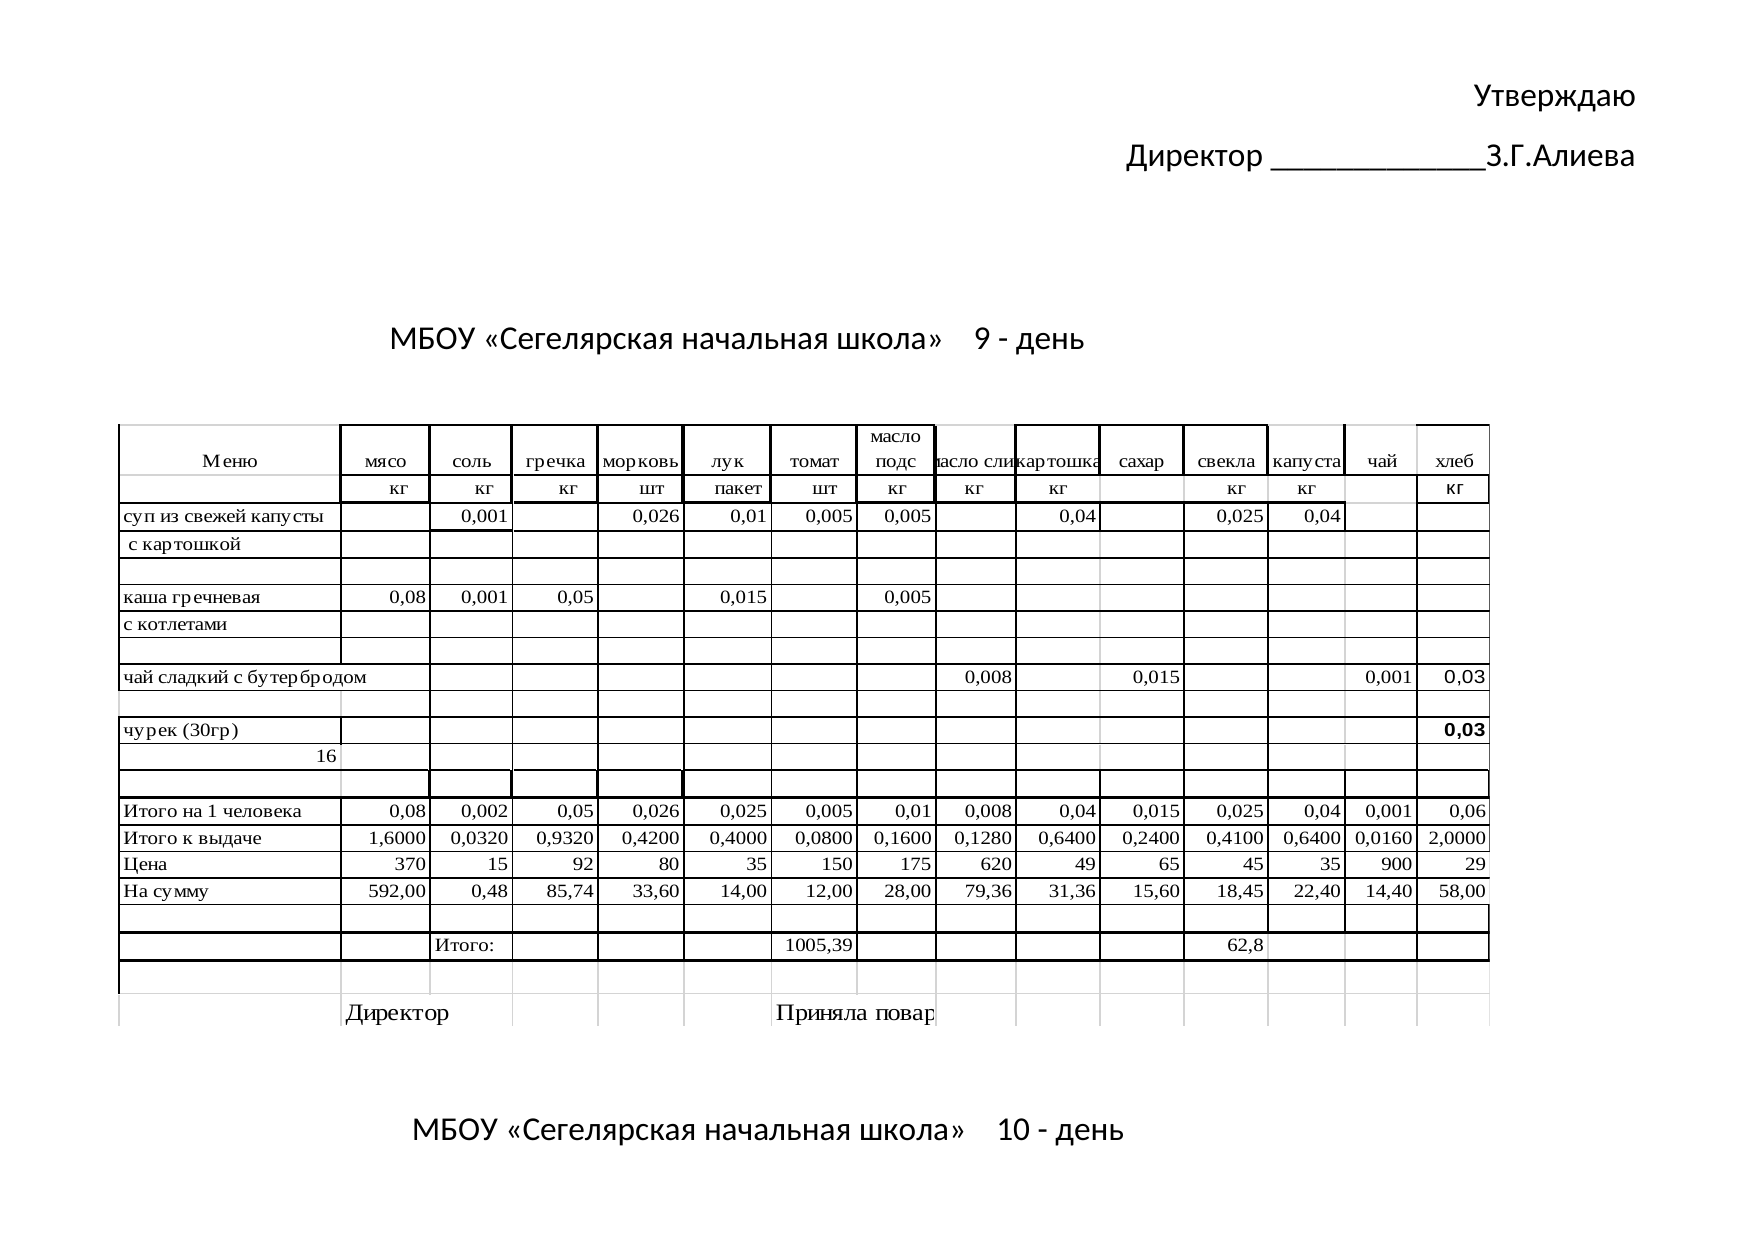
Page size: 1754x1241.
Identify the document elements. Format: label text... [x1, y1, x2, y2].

text МБОУ «Сегелярская начальная школа» 10 - день [118, 1108, 1636, 1149]
text МБОУ «Сегелярская начальная школа» 9 - день [118, 317, 1636, 357]
